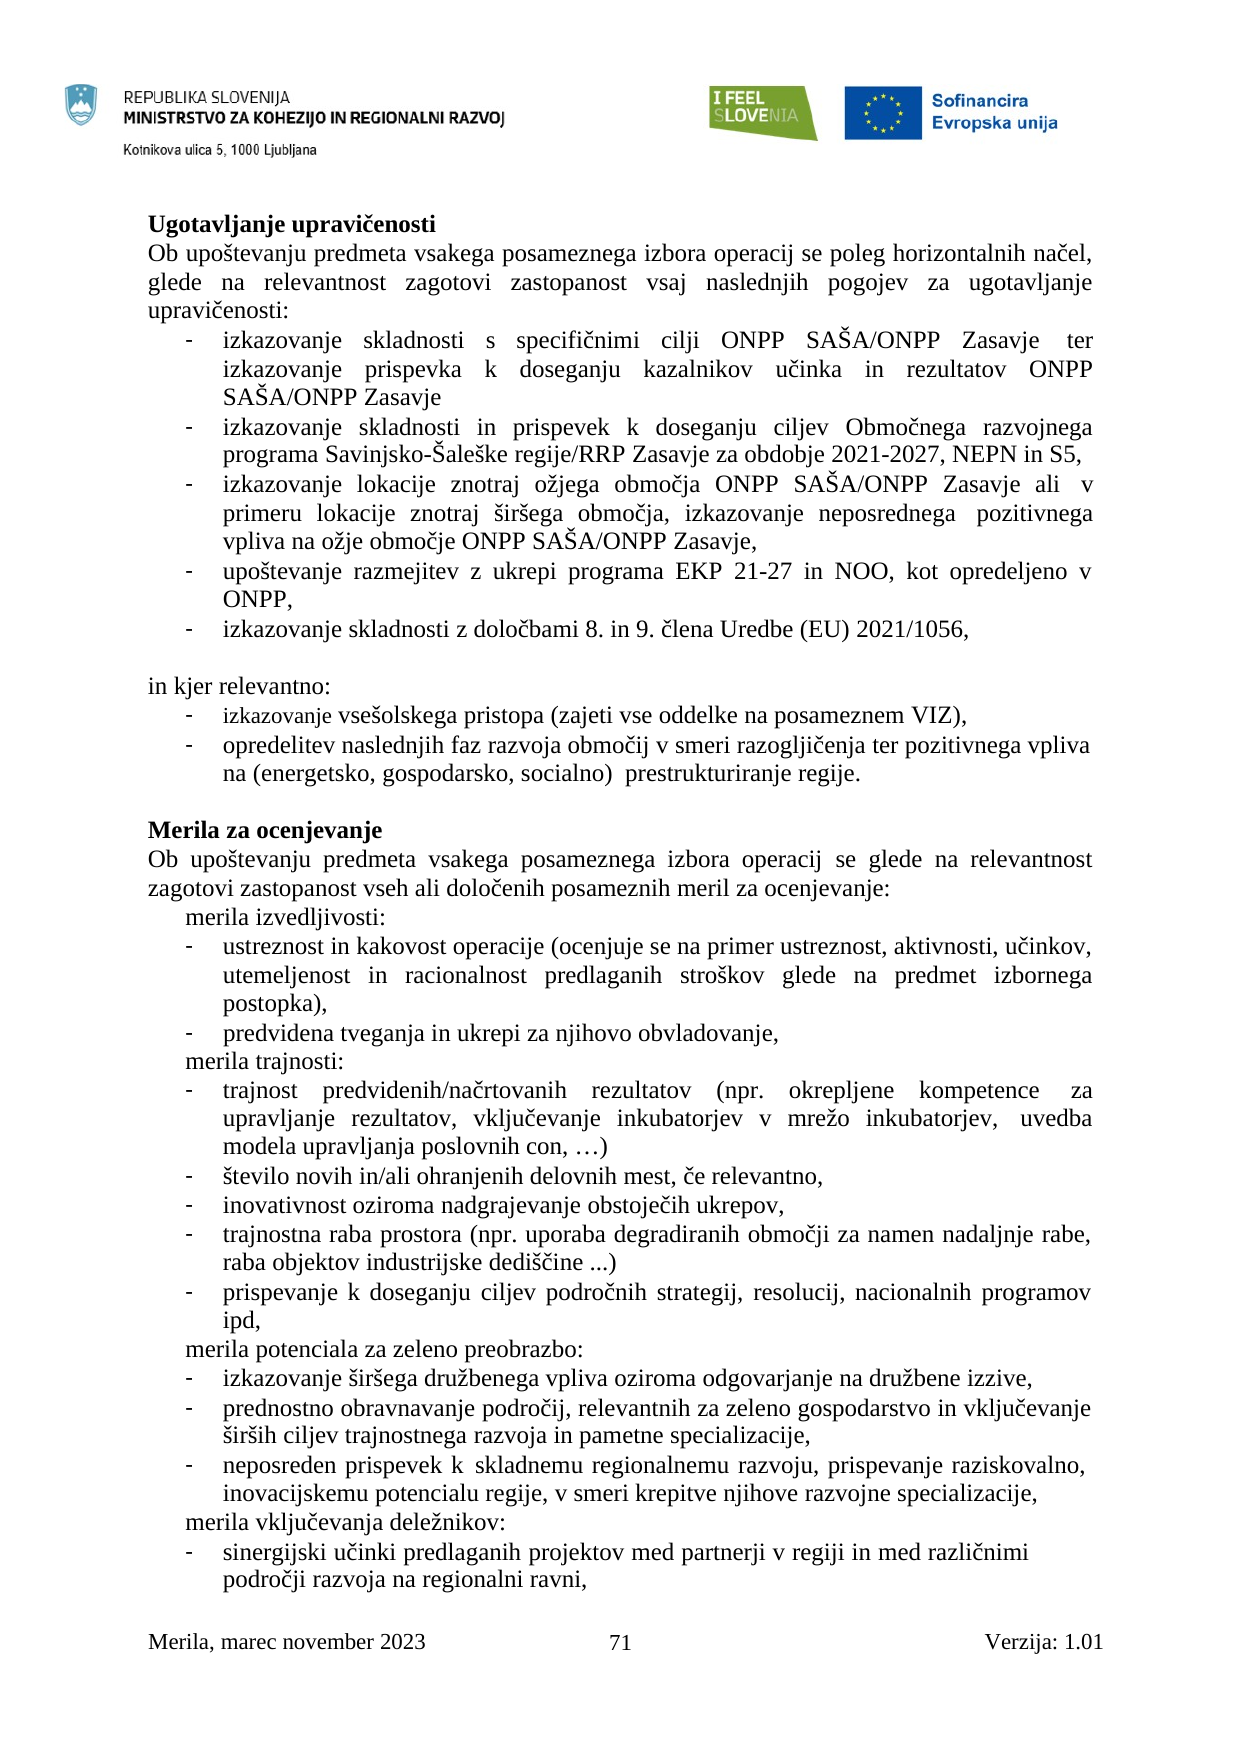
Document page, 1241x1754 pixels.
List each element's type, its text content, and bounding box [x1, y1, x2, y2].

list ustreznost in kakovost operacije (ocenjuje se na primer ustreznost, aktivnosti, učinkov, utemeljenost in racionalnost predlaganih stroškov glede na predmet izbornega postopka), [185, 931, 1093, 1017]
list neposreden prispevek k skladnemu regionalnemu razvoju, prispevanje raziskovalno, inovacijskemu potencialu regije, v smeri krepitve njihove razvojne specializacije, [185, 1451, 1093, 1507]
list upoštevanje razmejitev z ukrepi programa EKP 21-27 in NOO, kot opredeljeno v ONPP, [185, 556, 1093, 613]
list opredelitev naslednjih faz razvoja območij v smeri razogljičenja ter pozitivnega vpliva na (energetsko, gospodarsko, socialno) prestrukturiranje regije. [185, 730, 1093, 786]
list trajnostna raba prostora (npr. uporaba degradiranih območji za namen nadaljnje rabe, raba objektov industrijske dediščine ...) [185, 1220, 1092, 1276]
list izkazovanje vsešolskega pristopa (zajeti vse oddelke na posameznem VIZ), [185, 700, 1105, 730]
picture [64, 84, 1058, 158]
text merila izvedljivosti: [185, 902, 1105, 931]
list inovativnost oziroma nadgrajevanje obstoječih ukrepov, [185, 1190, 1105, 1219]
list predvidena tveganja in ukrepi za njihovo obvladovanje, merila trajnosti: [185, 1018, 779, 1074]
subtitle Merila za ocenjevanje [148, 816, 1105, 844]
list izkazovanje lokacije znotraj ožjega območja ONPP SAŠA/ONPP Zasavje ali v primeru lokacije znotraj širšega območja, izkazovanje neposrednega pozitivnega vpliva na ožje območje ONPP SAŠA/ONPP Zasavje, [185, 469, 1093, 555]
list sinergijski učinki predlaganih projektov med partnerji v regiji in med različnimi področji razvoja na regionalni ravni, [185, 1537, 1093, 1593]
text Ob upoštevanju predmeta vsakega posameznega izbora operacij se glede na relevantnost zagotovi zastopanost vseh ali določenih posameznih meril za ocenjevanje: [148, 844, 1093, 902]
list trajnost predvidenih/načrtovanih rezultatov (npr. okrepljene kompetence za upravljanje rezultatov, vključevanje inkubatorjev v mrežo inkubatorjev, uvedba modela upravljanja poslovnih con, …) [185, 1075, 1093, 1160]
list število novih in/ali ohranjenih delovnih mest, če relevantno, [185, 1160, 1105, 1190]
list prispevanje k doseganju ciljev področnih strategij, resolucij, nacionalnih programov ipd, [185, 1277, 1093, 1334]
list prednostno obravnavanje področij, relevantnih za zeleno gospodarstvo in vključevanje širših ciljev trajnostnega razvoja in pametne specializacije, [185, 1393, 1092, 1449]
text merila potenciala za zeleno preobrazbo: [185, 1334, 1105, 1362]
text in kjer relevantno: [148, 671, 1105, 700]
subtitle Ugotavljanje upravičenosti [148, 209, 1105, 238]
list izkazovanje širšega družbenega vpliva oziroma odgovarjanje na družbene izzive, [185, 1363, 1105, 1392]
text merila vključevanja deležnikov: [185, 1507, 1105, 1536]
list izkazovanje skladnosti z določbami 8. in 9. člena Uredbe (EU) 2021/1056, [185, 613, 1105, 644]
list izkazovanje skladnosti s specifičnimi cilji ONPP SAŠA/ONPP Zasavje ter izkazovanje prispevka k doseganju kazalnikov učinka in rezultatov ONPP SAŠA/ONPP Zasavje [185, 324, 1093, 411]
text Ob upoštevanju predmeta vsakega posameznega izbora operacij se poleg horizontalnih načel, glede na relevantnost zagotovi zastopanost vsaj naslednjih pogojev za ugotavljanje upravičenosti: [148, 238, 1093, 324]
list izkazovanje skladnosti in prispevek k doseganju ciljev Območnega razvojnega programa Savinjsko-Šaleške regije/RRP Zasavje za obdobje 2021-2027, NEPN in S5, [185, 412, 1093, 468]
